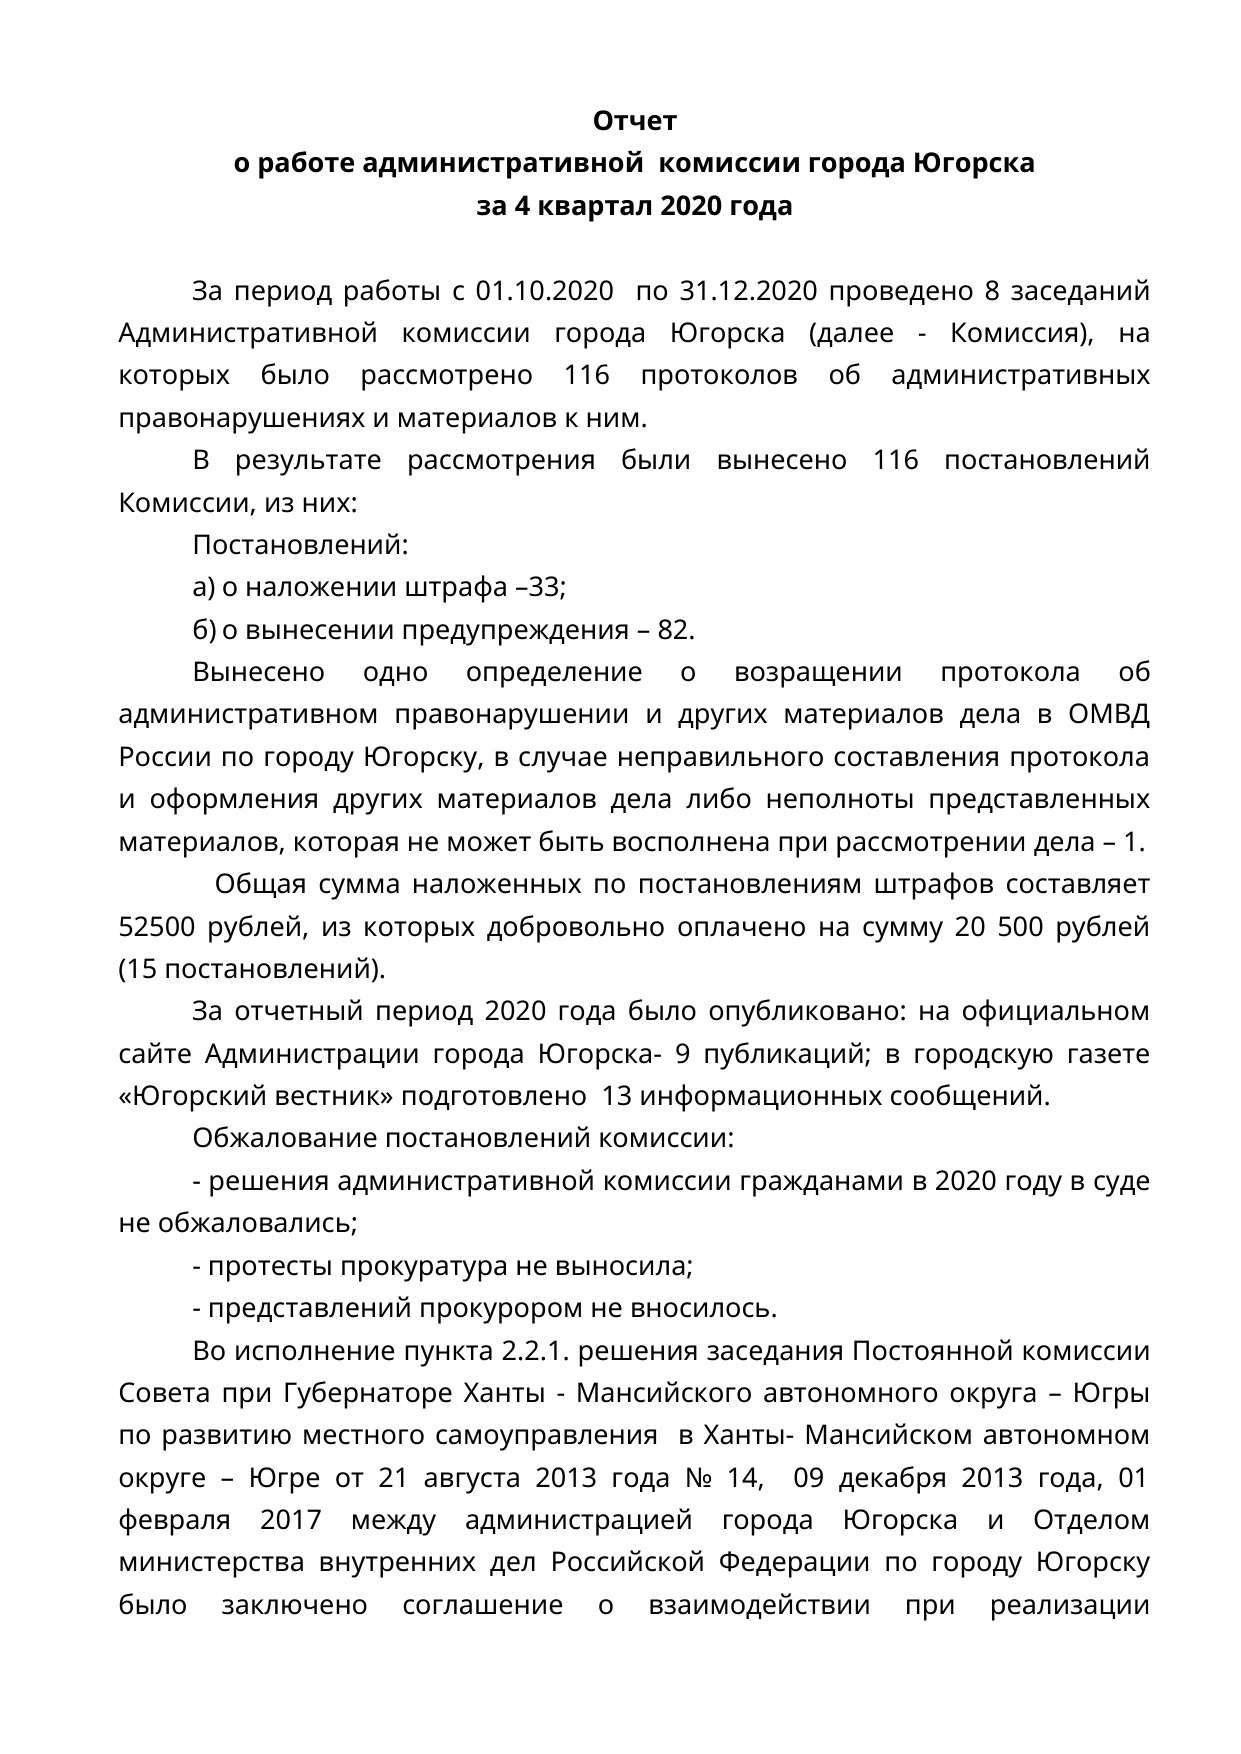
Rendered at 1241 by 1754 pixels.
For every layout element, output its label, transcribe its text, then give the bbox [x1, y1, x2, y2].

text о работе административной комиссии города Югорска [118, 144, 1152, 181]
text а) о наложении штрафа –33; [118, 568, 1152, 605]
text - представлений прокурором не вносилось. [118, 1288, 1152, 1325]
text за 4 квартал 2020 года [118, 186, 1152, 223]
text б) о вынесении предупреждения – 82. [118, 610, 1152, 647]
text За период работы с 01.10.2020 по 31.12.2020 проведено 8 заседаний Административной комиссии города Югорска (далее - Комиссия), на которых было рассмотрено 116 протоколов об административных правонарушениях и материалов к ним. [118, 271, 1152, 435]
text Вынесено одно определение о возращении протокола об административном правонарушении и других материалов дела в ОМВД России по городу Югорску, в случае неправильного составления протокола и оформления других материалов дела либо неполноты представленных материалов, которая не может быть восполнена при рассмотрении дела – 1. [118, 653, 1152, 859]
text Обжалование постановлений комиссии: [118, 1119, 1152, 1156]
text Отчет [118, 101, 1152, 138]
text - решения административной комиссии гражданами в 2020 году в суде не обжаловались; [118, 1161, 1152, 1241]
text - протесты прокуратура не выносила; [118, 1246, 1152, 1283]
text В результате рассмотрения были вынесено 116 постановлений Комиссии, из них: [118, 441, 1152, 520]
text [118, 1331, 1152, 1622]
text Общая сумма наложенных по постановлениям штрафов составляет 52500 рублей, из которых добровольно оплачено на сумму 20 500 рублей (15 постановлений). [118, 864, 1152, 986]
text За отчетный период 2020 года было опубликовано: на официальном сайте Администрации города Югорска- 9 публикаций; в городскую газете «Югорский вестник» подготовлено 13 информационных сообщений. [118, 992, 1152, 1113]
text Постановлений: [118, 525, 1152, 562]
